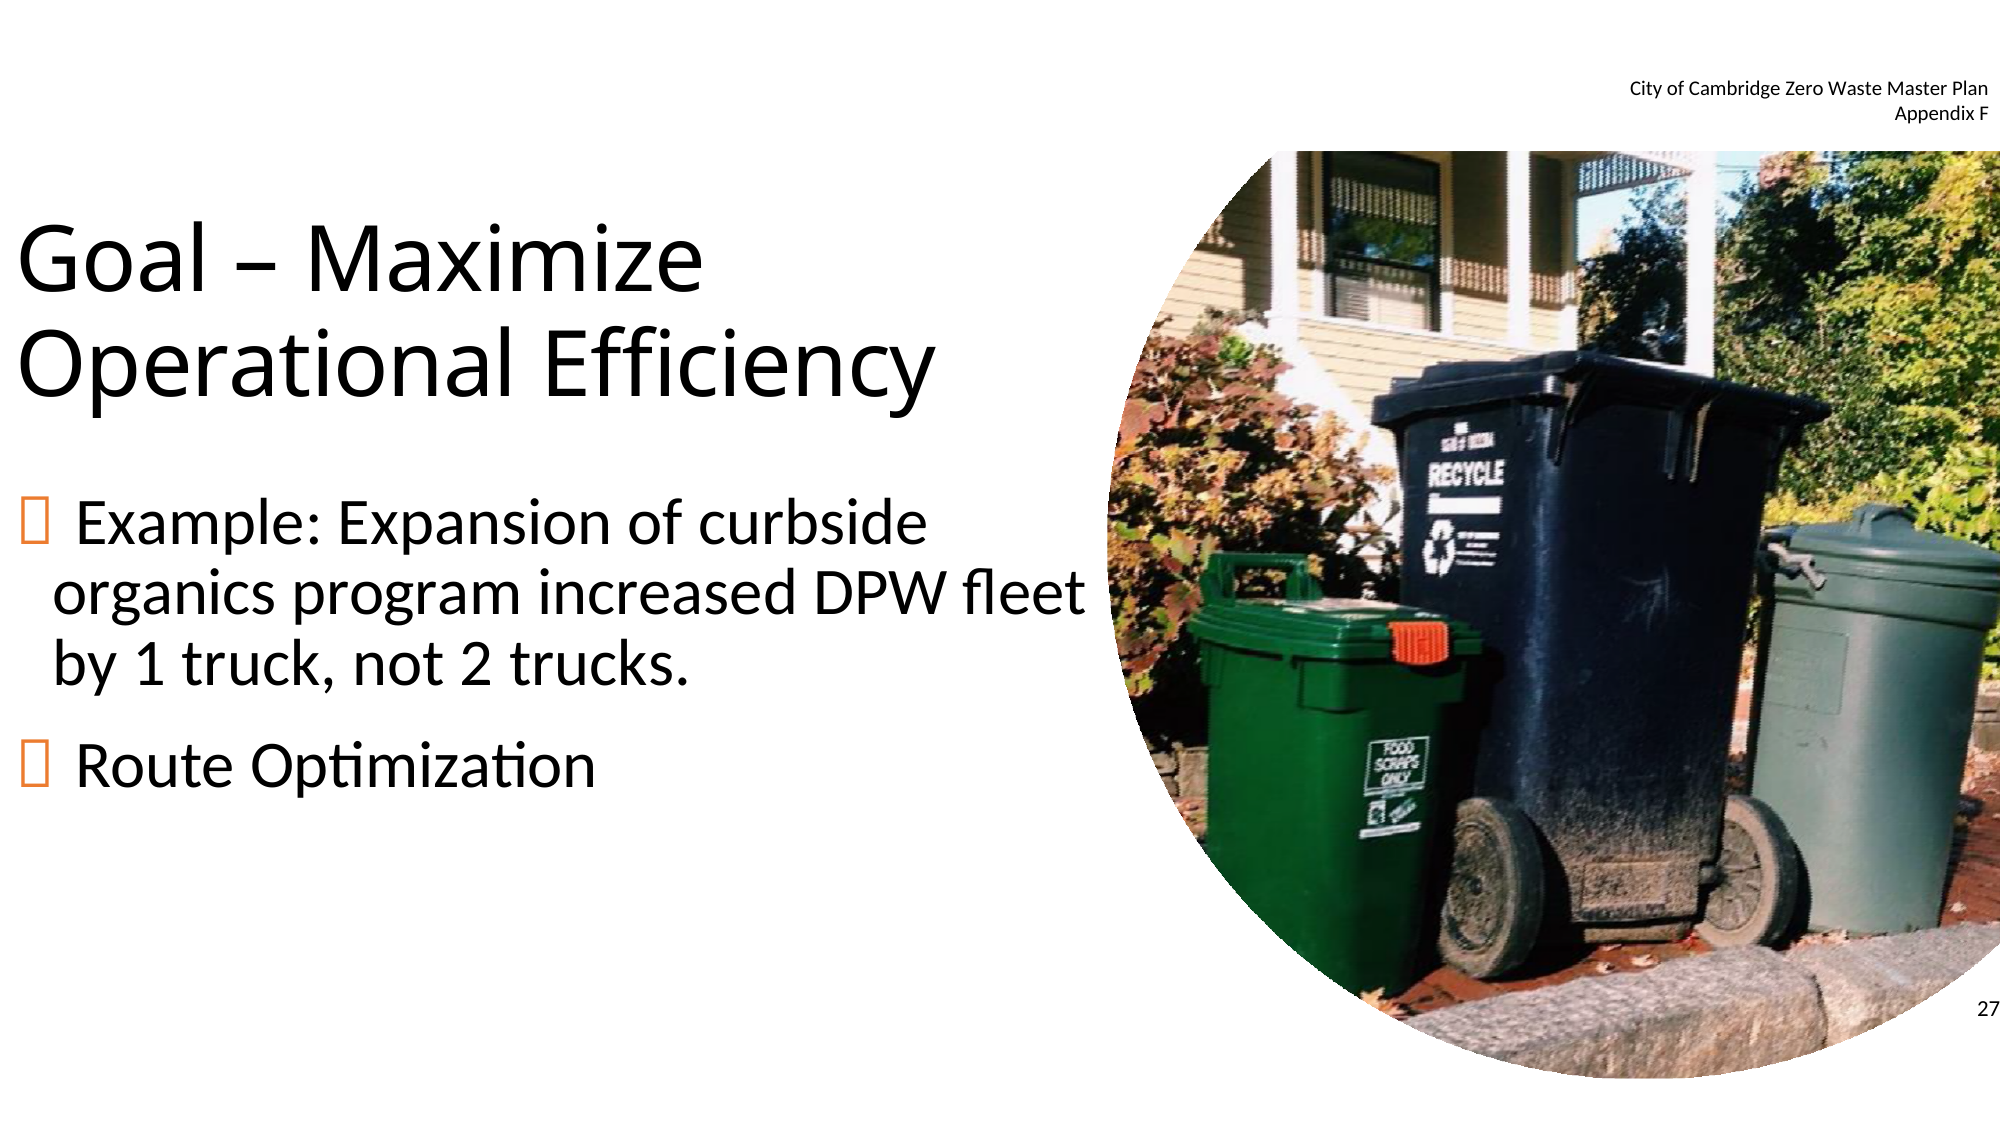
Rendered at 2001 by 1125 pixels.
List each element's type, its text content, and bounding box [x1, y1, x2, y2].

list Example: Expansion of curbside organics program increased DPW fleet by 1 truck, not 2 trucks. [15, 481, 1088, 702]
picture [1107, 151, 2000, 1079]
text Goal – Maximize Operational Efficiency [15, 204, 1059, 423]
list Route Optimization [15, 716, 1107, 807]
